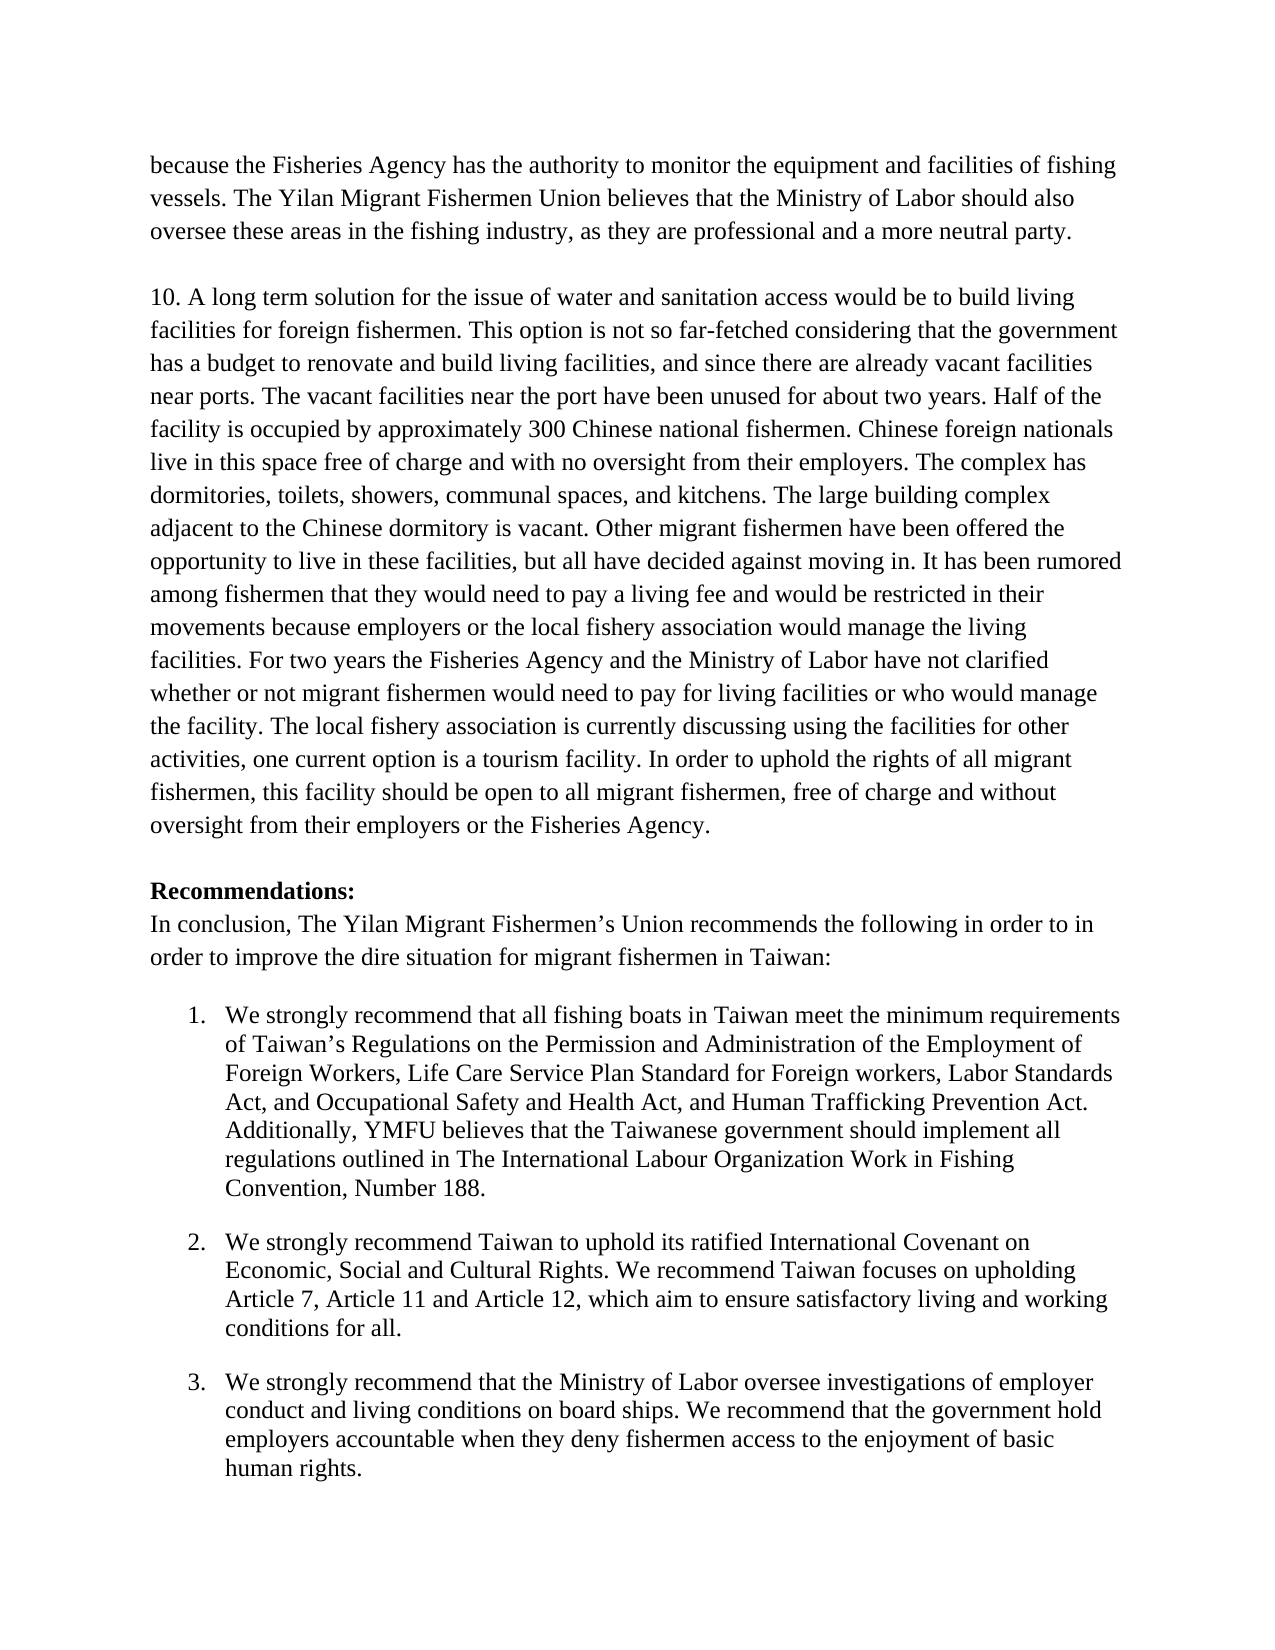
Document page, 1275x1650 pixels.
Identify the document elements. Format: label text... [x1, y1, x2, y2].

list We strongly recommend Taiwan to uphold its ratified International Covenant on Economic, Social and Cultural Rights. We recommend Taiwan focuses on upholding Article 7, Article 11 and Article 12, which aim to ensure satisfactory living and working conditions for all. [187, 1227, 1125, 1342]
text Recommendations: [150, 876, 1125, 905]
list We strongly recommend that the Ministry of Labor oversee investigations of employer conduct and living conditions on board ships. We recommend that the government hold employers accountable when they deny fishermen access to the enjoyment of basic human rights. [187, 1367, 1125, 1482]
text In conclusion, The Yilan Migrant Fishermen’s Union recommends the following in order to in order to improve the dire situation for migrant fishermen in Taiwan: [150, 909, 1125, 971]
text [150, 150, 1125, 245]
text 10. A long term solution for the issue of water and sanitation access would be to build living facilities for foreign fishermen. This option is not so far-fetched considering that the government has a budget to renovate and build living facilities, and since there are already vacant facilities near ports. The vacant facilities near the port have been unused for about two years. Half of the facility is occupied by approximately 300 Chinese national fishermen. Chinese foreign nationals live in this space free of charge and with no oversight from their employers. The complex has dormitories, toilets, showers, communal spaces, and kitchens. The large building complex adjacent to the Chinese dormitory is vacant. Other migrant fishermen have been offered the opportunity to live in these facilities, but all have decided against moving in. It has been rumored among fishermen that they would need to pay a living fee and would be restricted in their movements because employers or the local fishery association would manage the living facilities. For two years the Fisheries Agency and the Ministry of Labor have not clarified whether or not migrant fishermen would need to pay for living facilities or who would manage the facility. The local fishery association is currently discussing using the facilities for other activities, one current option is a tourism facility. In order to uphold the rights of all migrant fishermen, this facility should be open to all migrant fishermen, free of charge and without oversight from their employers or the Fisheries Agency. [150, 282, 1125, 839]
list We strongly recommend that all fishing boats in Taiwan meet the minimum requirements of Taiwan’s Regulations on the Permission and Administration of the Employment of Foreign Workers, Life Care Service Plan Standard for Foreign workers, Labor Standards Act, and Occupational Safety and Health Act, and Human Trafficking Prevention Act. Additionally, YMFU believes that the Taiwanese government should implement all regulations outlined in The International Labour Organization Work in Fishing Convention, Number 188. [187, 1001, 1125, 1202]
